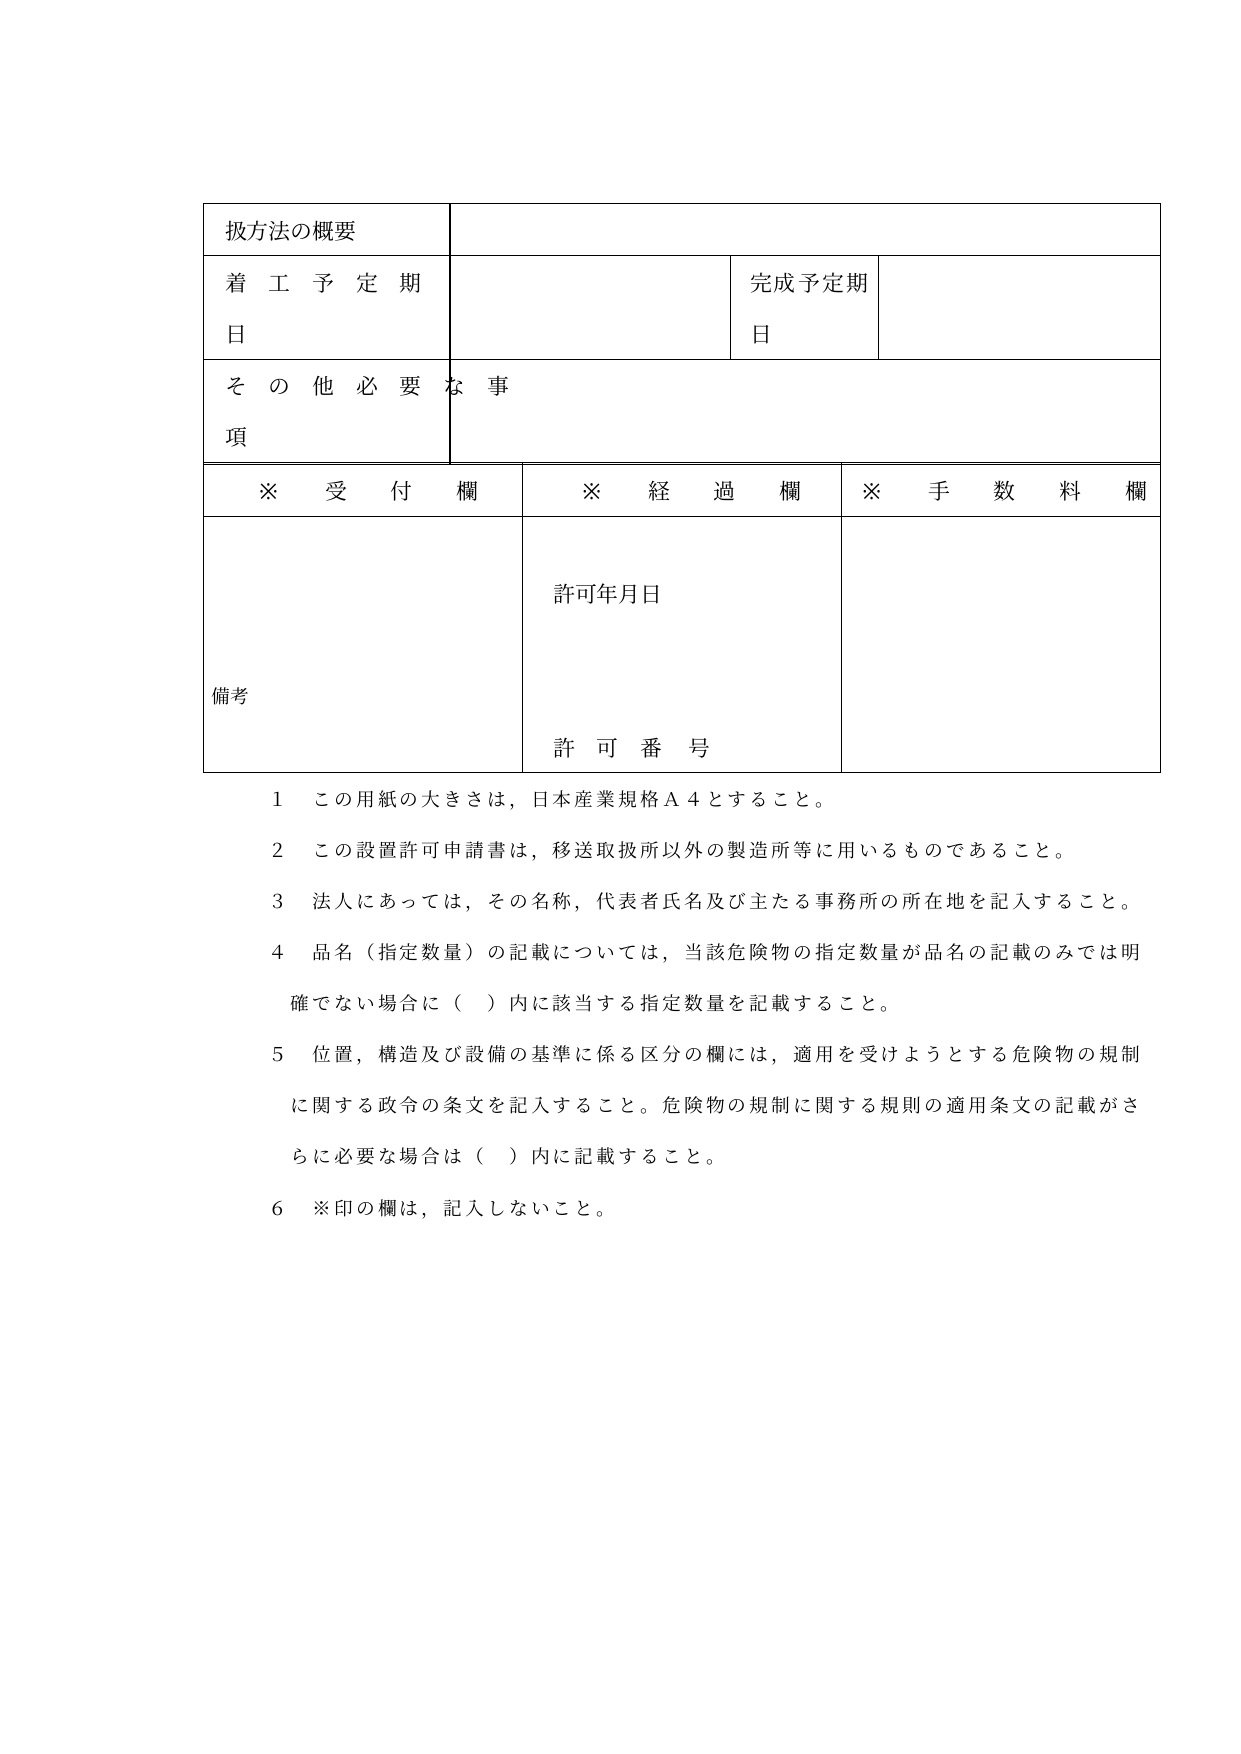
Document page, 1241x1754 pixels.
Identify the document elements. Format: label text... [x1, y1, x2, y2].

table_cell 着工予定期日 [204, 256, 449, 358]
table_cell [842, 517, 1160, 772]
table_cell [451, 360, 1160, 462]
text ２ この設置許可申請書は，移送取扱所以外の製造所等に用いるものであること。 [203, 824, 1143, 875]
table_cell [879, 256, 1160, 358]
table_cell [451, 204, 1160, 255]
table_cell その他必要な事項 [204, 360, 449, 462]
table_cell 危険物の貯蔵又は取扱方法の概要 [204, 204, 449, 255]
table_cell 完成予定期日 [731, 256, 878, 358]
table_cell [204, 517, 522, 772]
text １ この用紙の大きさは，日本産業規格Ａ４とすること。 [203, 773, 1143, 824]
table_cell ※ 手 数 料 欄 [842, 465, 1160, 516]
table_cell ※ 受 付 欄 [204, 465, 522, 516]
table_cell 許可年月日 許可番号 [523, 517, 841, 772]
text ５ 位置，構造及び設備の基準に係る区分の欄には，適用を受けようとする危険物の規制に関する政令の条文を記入すること。危険物の規制に関する規則の適用条文の記載がさらに必要な場合は（ ）内に記載すること。 [265, 1028, 1143, 1181]
text ６ ※印の欄は，記入しないこと。 [265, 1181, 1143, 1232]
text ３ 法人にあっては，その名称，代表者氏名及び主たる事務所の所在地を記入すること。 [203, 875, 1143, 926]
table_cell [451, 256, 730, 358]
text ４ 品名（指定数量）の記載については，当該危険物の指定数量が品名の記載のみでは明確でない場合に（ ）内に該当する指定数量を記載すること。 [265, 926, 1143, 1028]
table_cell ※ 経 過 欄 [523, 465, 841, 516]
